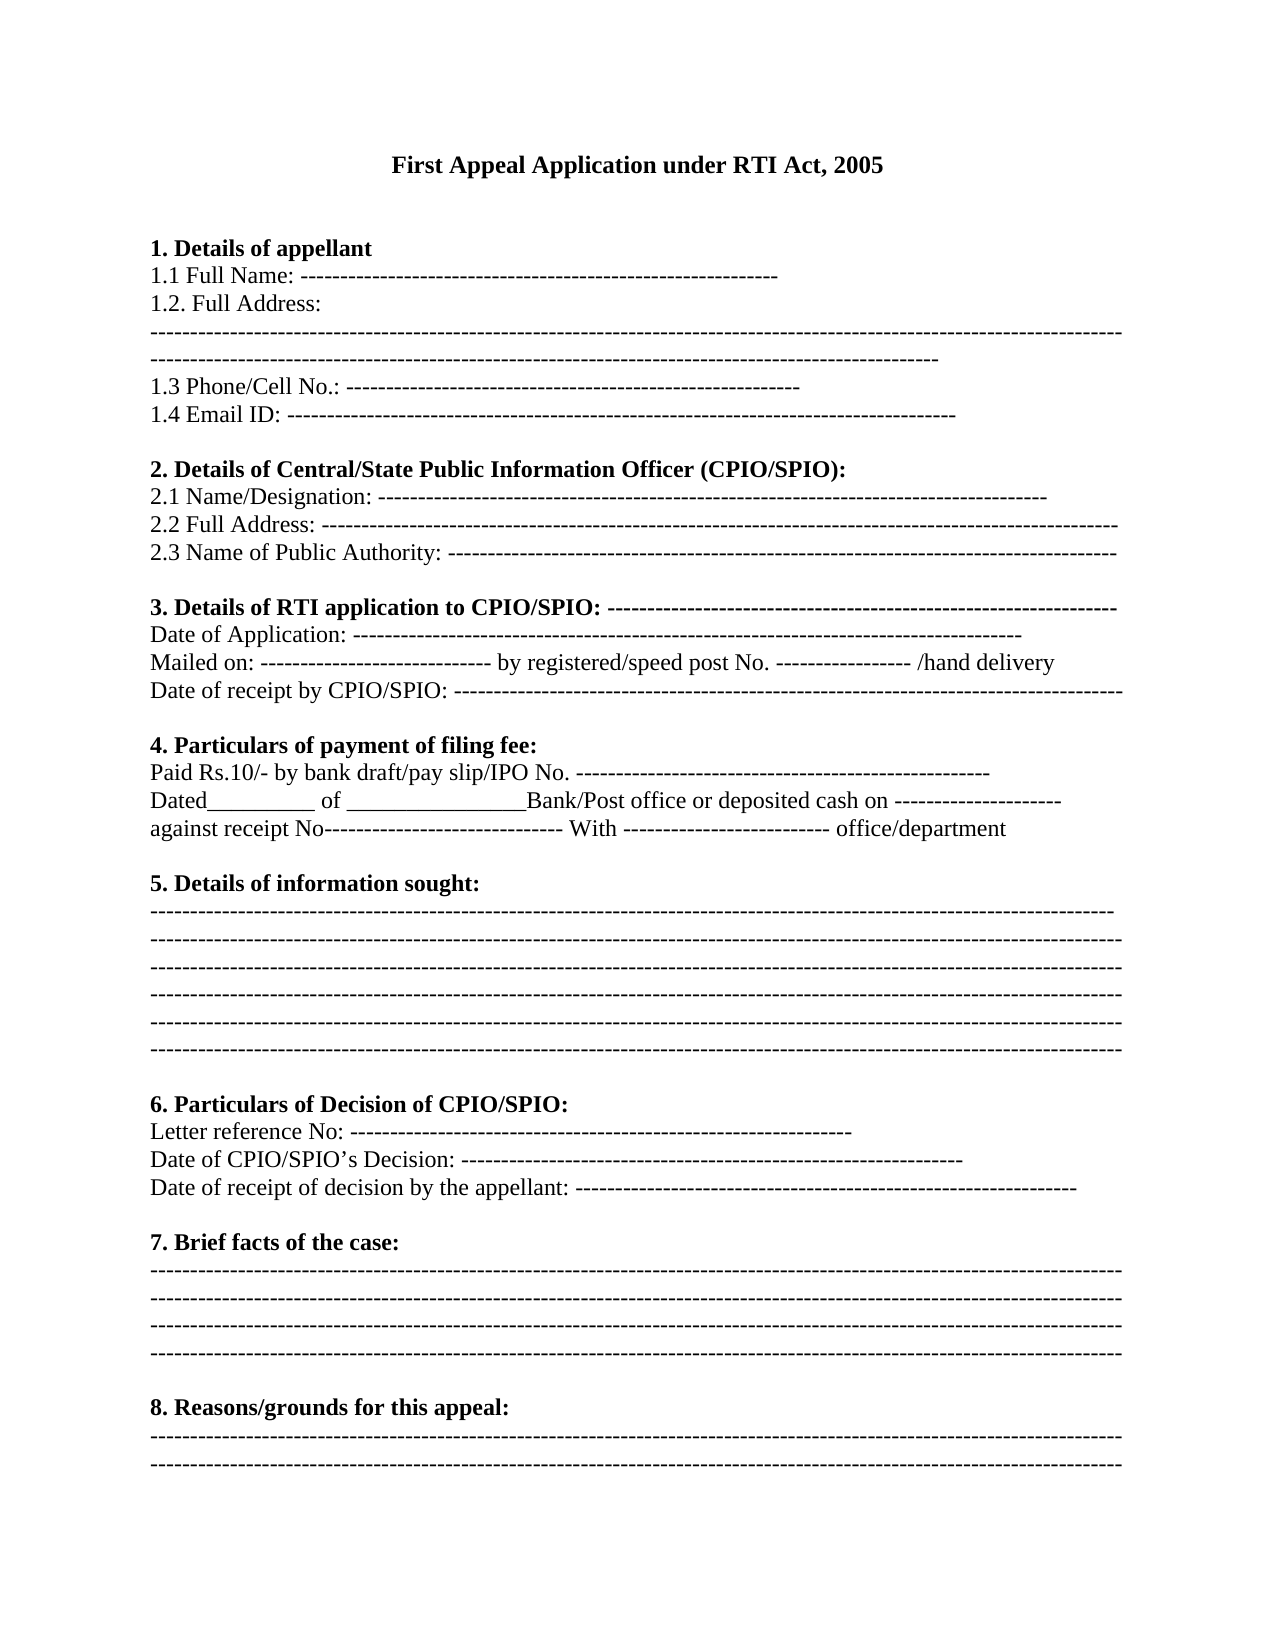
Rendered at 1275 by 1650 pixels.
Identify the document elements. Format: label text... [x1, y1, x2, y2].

text 2.1 Name/Designation: ------------------------------------------------------------------------------------ [150, 482, 1125, 510]
text 1.3 Phone/Cell No.: --------------------------------------------------------- [150, 372, 1125, 399]
text Date of CPIO/SPIO’s Decision: --------------------------------------------------------------- [150, 1145, 1125, 1172]
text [150, 1421, 1125, 1448]
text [150, 1448, 1125, 1476]
text -------------------------------------------------------------------------------------------------------------------------- [150, 979, 1125, 1007]
text Dated_________ of _______________Bank/Post office or deposited cash on --------------------- against receipt No------------------------------ With -------------------------- office/department [150, 786, 1125, 841]
text ------------------------------------------------------------------------------------------------------------------------- [150, 896, 1125, 924]
text 1.1 Full Name: ------------------------------------------------------------ [150, 262, 1125, 289]
text Paid Rs.10/- by bank draft/pay slip/IPO No. ---------------------------------------------------- [150, 758, 1125, 786]
text Letter reference No: --------------------------------------------------------------- [150, 1117, 1125, 1145]
text -------------------------------------------------------------------------------------------------------------------------- [150, 1283, 1125, 1311]
text Date of Application: ------------------------------------------------------------------------------------ [150, 620, 1125, 648]
text Mailed on: ----------------------------- by registered/speed post No. ----------------- /hand delivery [150, 648, 1125, 676]
text 8. Reasons/grounds for this appeal: [150, 1393, 1125, 1421]
text 7. Brief facts of the case: [150, 1228, 1125, 1255]
text -------------------------------------------------------------------------------------------------------------------------- [150, 952, 1125, 979]
text 5. Details of information sought: [150, 869, 1125, 896]
text 3. Details of RTI application to CPIO/SPIO: ---------------------------------------------------------------- [150, 593, 1125, 620]
text 4. Particulars of payment of filing fee: [150, 731, 1125, 758]
text 1.4 Email ID: ------------------------------------------------------------------------------------ [150, 399, 1125, 427]
text -------------------------------------------------------------------------------------------------------------------------- [150, 924, 1125, 952]
text 2.2 Full Address: ---------------------------------------------------------------------------------------------------- [150, 510, 1125, 538]
text -------------------------------------------------------------------------------------------------------------------------- [150, 1311, 1125, 1338]
text Date of receipt by CPIO/SPIO: ------------------------------------------------------------------------------------ [150, 676, 1125, 703]
text -------------------------------------------------------------------------------------------------------------------------- [150, 1338, 1125, 1366]
text 6. Particulars of Decision of CPIO/SPIO: [150, 1090, 1125, 1117]
text 1.2. Full Address: ----------------------------------------------------------------------------------------------------------------------------------------------------------------------------------------------------------------------------- [150, 289, 1125, 372]
text -------------------------------------------------------------------------------------------------------------------------- [150, 1034, 1125, 1062]
text -------------------------------------------------------------------------------------------------------------------------- [150, 1255, 1125, 1283]
text 1. Details of appellant [150, 234, 1125, 262]
text 2.3 Name of Public Authority: ------------------------------------------------------------------------------------ [150, 538, 1125, 565]
text -------------------------------------------------------------------------------------------------------------------------- [150, 1007, 1125, 1034]
text First Appeal Application under RTI Act, 2005 [150, 150, 1125, 179]
text Date of receipt of decision by the appellant: --------------------------------------------------------------- [150, 1172, 1125, 1200]
text 2. Details of Central/State Public Information Officer (CPIO/SPIO): [150, 455, 1125, 482]
